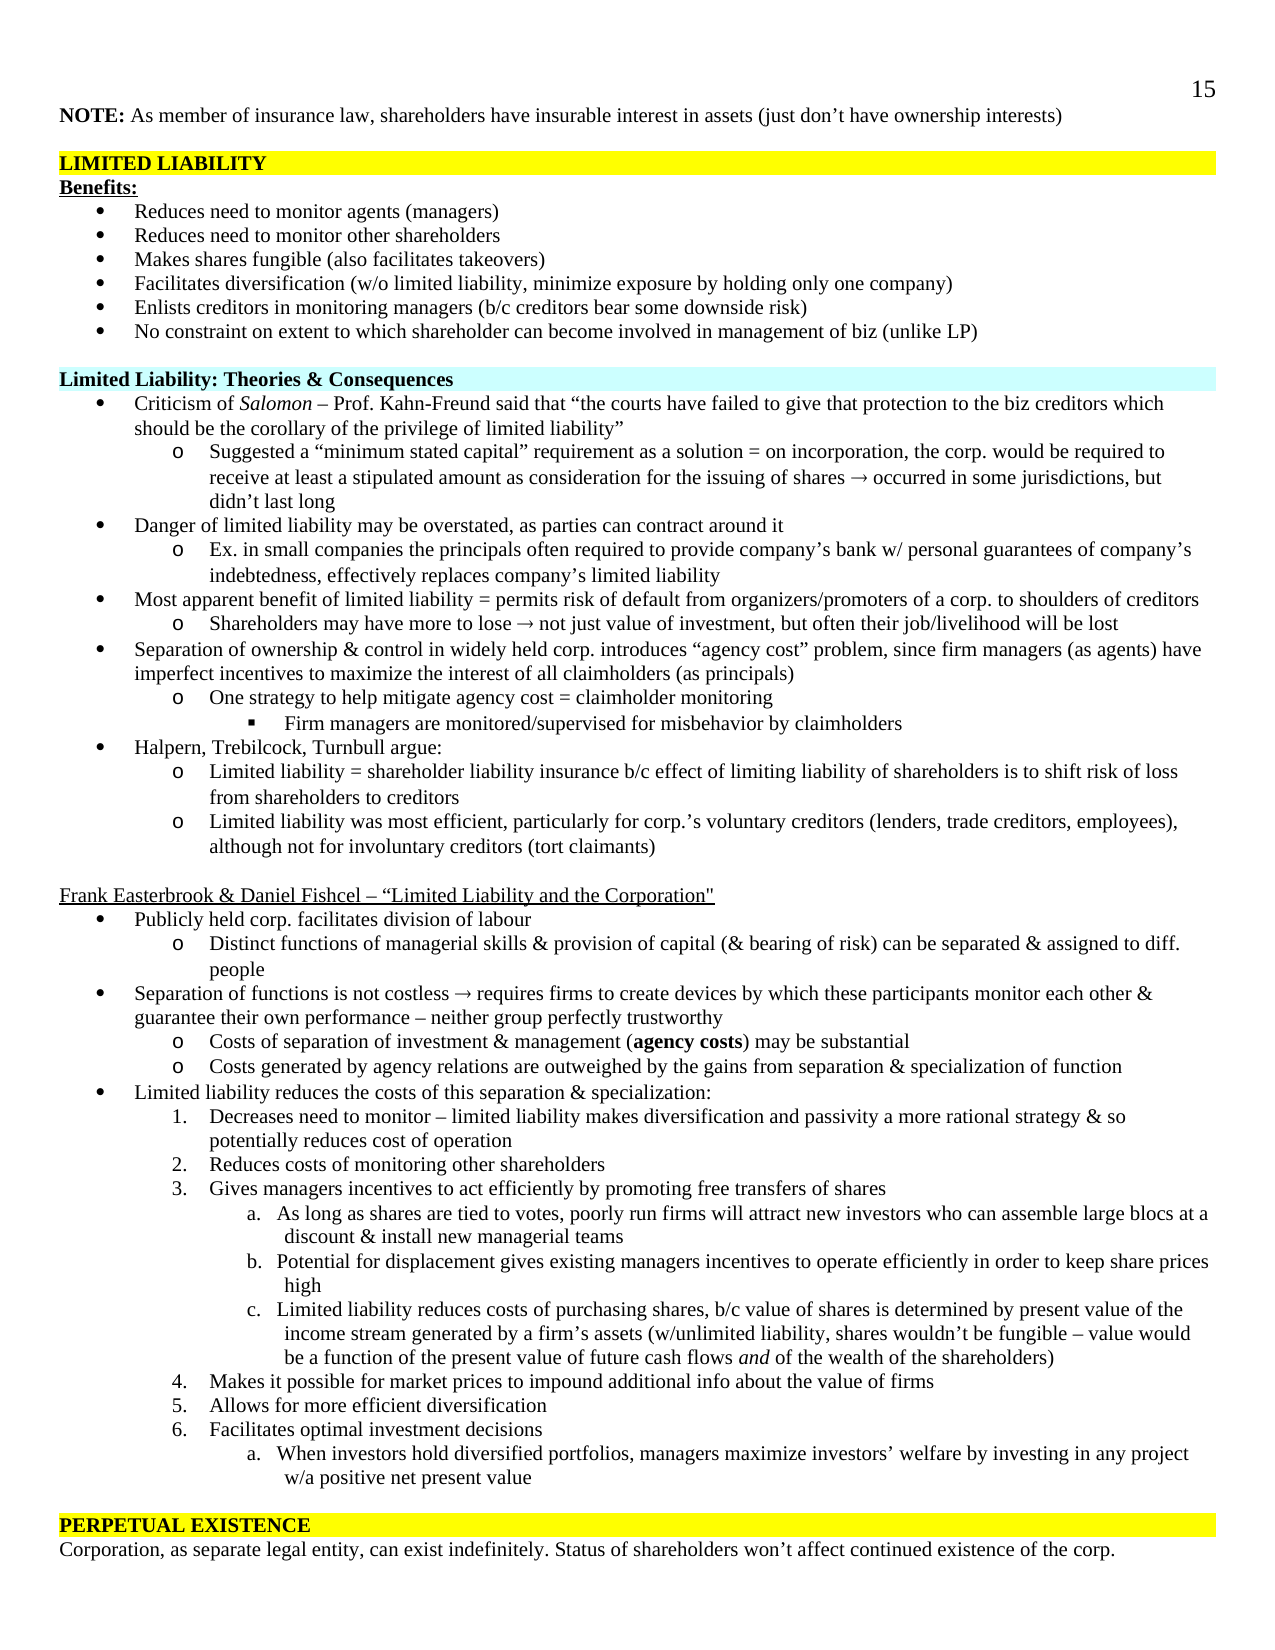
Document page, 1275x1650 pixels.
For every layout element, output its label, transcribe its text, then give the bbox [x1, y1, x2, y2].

list Makes shares fungible (also facilitates takeovers) [97, 247, 1216, 271]
list Danger of limited liability may be overstated, as parties can contract around it [97, 513, 1216, 537]
text Corporation, as separate legal entity, can exist indefinitely. Status of shareholders won’t affect continued existence of the corp. [59, 1537, 1216, 1561]
list Gives managers incentives to act efficiently by promoting free transfers of shares [172, 1176, 1216, 1200]
list Costs of separation of investment & management (agency costs) may be substantial [172, 1029, 1216, 1054]
list Distinct functions of managerial skills & provision of capital (& bearing of risk) can be separated & assigned to diff. people [172, 931, 1216, 981]
list Reduces need to monitor agents (managers) [97, 199, 1216, 223]
list Ex. in small companies the principals often required to provide company’s bank w/ personal guarantees of company’s indebtedness, effectively replaces company’s limited liability [172, 537, 1216, 587]
list Makes it possible for market prices to impound additional info about the value of firms [172, 1369, 1216, 1393]
list Limited liability was most efficient, particularly for corp.’s voluntary creditors (lenders, trade creditors, employees), although not for involuntary creditors (tort claimants) [172, 809, 1216, 858]
list Limited liability = shareholder liability insurance b/c effect of limiting liability of shareholders is to shift risk of loss from shareholders to creditors [172, 759, 1216, 809]
list Most apparent benefit of limited liability = permits risk of default from organizers/promoters of a corp. to shoulders of creditors [97, 587, 1216, 611]
text NOTE: As member of insurance law, shareholders have insurable interest in assets (just don’t have ownership interests) [59, 103, 1216, 127]
list Potential for displacement gives existing managers incentives to operate efficiently in order to keep share prices high [247, 1248, 1216, 1297]
list Reduces costs of monitoring other shareholders [172, 1152, 1216, 1176]
list Halpern, Trebilcock, Turnbull argue: [97, 735, 1216, 759]
text Benefits: [59, 175, 1216, 199]
list Separation of ownership & control in widely held corp. introduces “agency cost” problem, since firm managers (as agents) have imperfect incentives to maximize the interest of all claimholders (as principals) [97, 637, 1216, 685]
text Frank Easterbrook & Daniel Fishcel – “Limited Liability and the Corporation" [59, 883, 1216, 907]
list Limited liability reduces the costs of this separation & specialization: [97, 1080, 1216, 1104]
list Publicly held corp. facilitates division of labour [97, 907, 1216, 931]
list Allows for more efficient diversification [172, 1393, 1216, 1417]
list Reduces need to monitor other shareholders [97, 223, 1216, 247]
list One strategy to help mitigate agency cost = claimholder monitoring [172, 685, 1216, 711]
list Criticism of Salomon – Prof. Kahn-Freund said that “the courts have failed to give that protection to the biz creditors which should be the corollary of the privilege of limited liability” [97, 391, 1216, 439]
list Enlists creditors in monitoring managers (b/c creditors bear some downside risk) [97, 295, 1216, 319]
list Suggested a “minimum stated capital” requirement as a solution = on incorporation, the corp. would be required to receive at least a stipulated amount as consideration for the issuing of shares occurred in some jurisdictions, but didn’t last long [172, 439, 1216, 513]
list Costs generated by agency relations are outweighed by the gains from separation & specialization of function [172, 1054, 1216, 1080]
list When investors hold diversified portfolios, managers maximize investors’ welfare by investing in any project w/a positive net present value [247, 1441, 1216, 1489]
list Limited liability reduces costs of purchasing shares, b/c value of shares is determined by present value of the income stream generated by a firm’s assets (w/unlimited liability, shares wouldn’t be fungible – value would be a function of the present value of future cash flows and of the wealth of the shareholders) [247, 1297, 1216, 1369]
list No constraint on extent to which shareholder can become involved in management of biz (unlike LP) [97, 319, 1216, 343]
list As long as shares are tied to votes, poorly run firms will attract new investors who can assemble large blocs at a discount & install new managerial teams [247, 1200, 1216, 1248]
subtitle Limited Liability: Theories & Consequences [59, 367, 1216, 391]
list Firm managers are monitored/supervised for misbehavior by claimholders [247, 711, 1216, 735]
list Shareholders may have more to lose not just value of investment, but often their job/livelihood will be lost [172, 611, 1216, 637]
list Facilitates optimal investment decisions [172, 1417, 1216, 1441]
subtitle PERPETUAL EXISTENCE [59, 1513, 1216, 1537]
list Decreases need to monitor – limited liability makes diversification and passivity a more rational strategy & so potentially reduces cost of operation [172, 1104, 1216, 1152]
list Facilitates diversification (w/o limited liability, minimize exposure by holding only one company) [97, 271, 1216, 295]
list Separation of functions is not costless requires firms to create devices by which these participants monitor each other & guarantee their own performance – neither group perfectly trustworthy [97, 981, 1216, 1029]
subtitle LIMITED LIABILITY [59, 151, 1216, 175]
